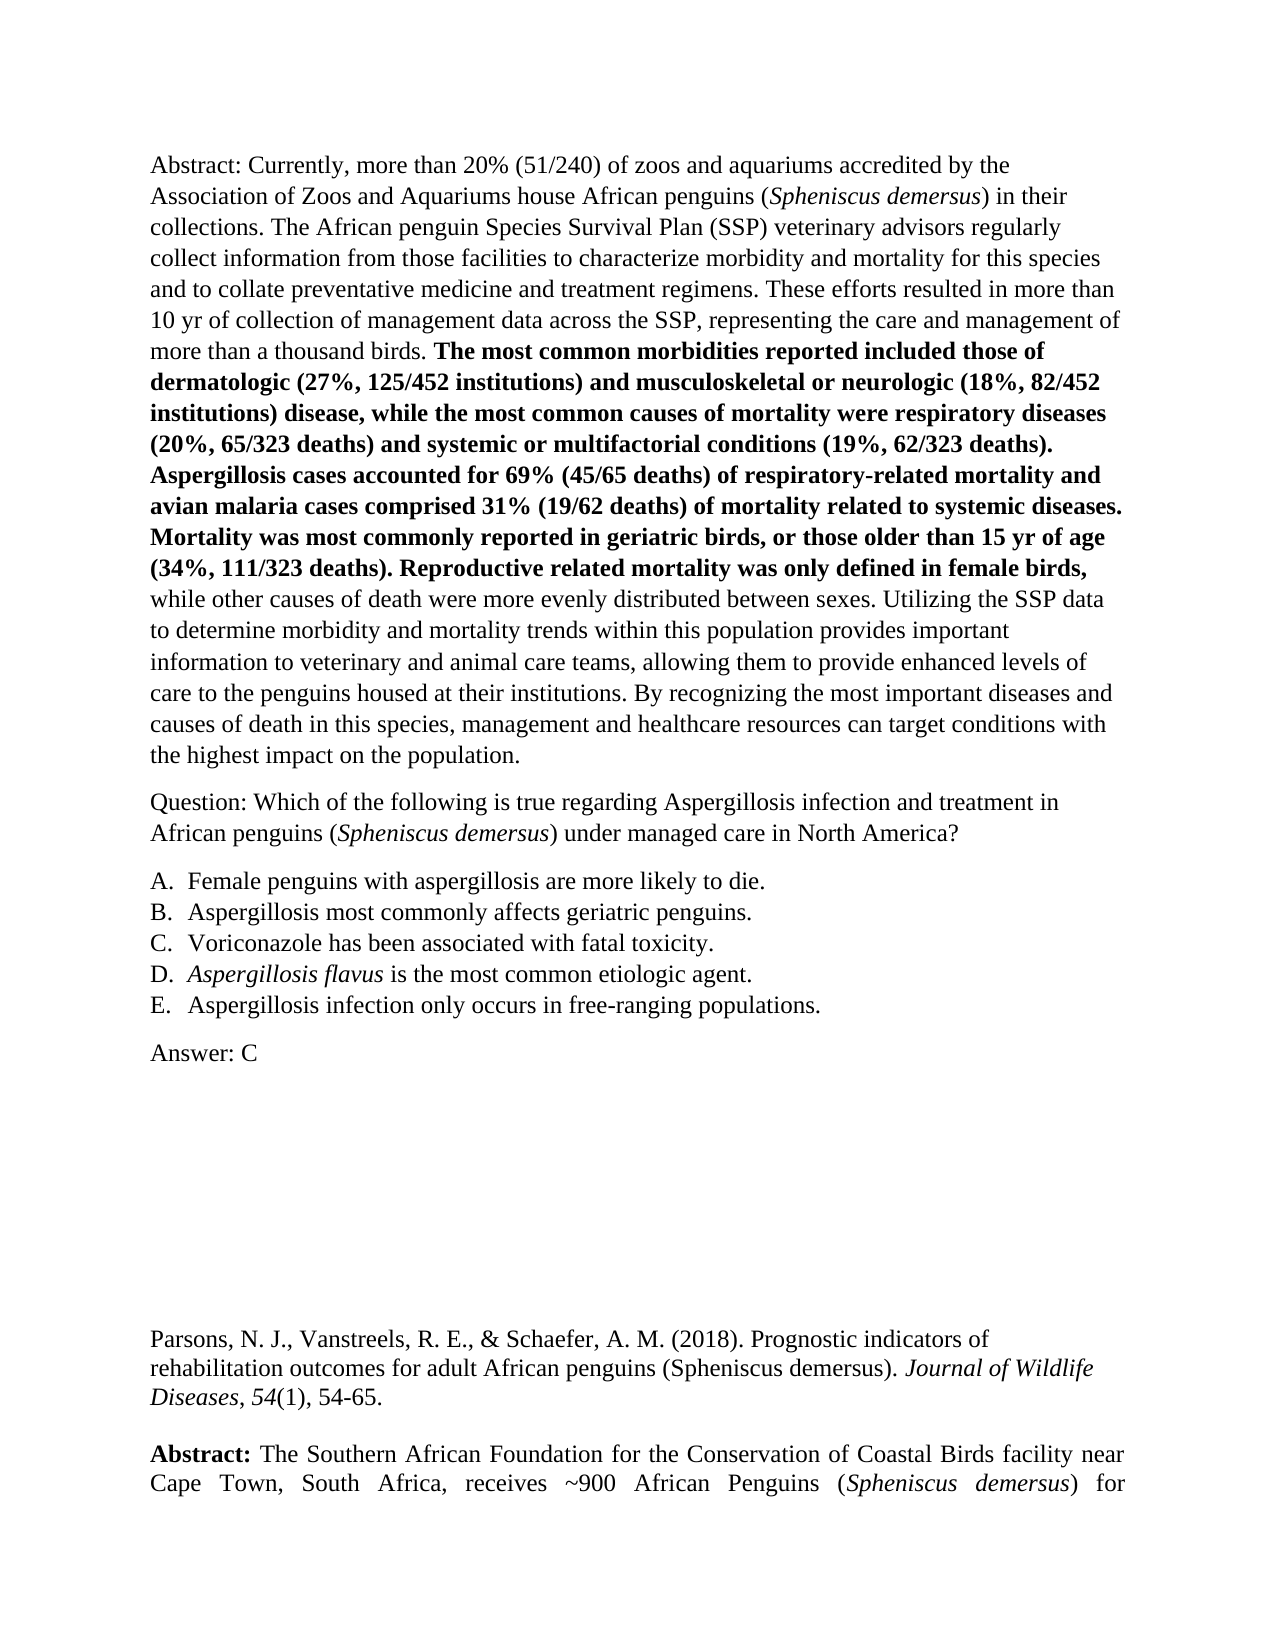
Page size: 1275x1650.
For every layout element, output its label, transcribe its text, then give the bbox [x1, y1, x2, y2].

list Aspergillosis most commonly affects geriatric penguins. [150, 897, 1125, 926]
text Abstract: Currently, more than 20% (51/240) of zoos and aquariums accredited by the Association of Zoos and Aquariums house African penguins (Spheniscus demersus) in their collections. The African penguin Species Survival Plan (SSP) veterinary advisors regularly collect information from those facilities to characterize morbidity and mortality for this species and to collate preventative medicine and treatment regimens. These efforts resulted in more than 10 yr of collection of management data across the SSP, representing the care and management of more than a thousand birds. The most common morbidities reported included those of dermatologic (27%, 125/452 institutions) and musculoskeletal or neurologic (18%, 82/452 institutions) disease, while the most common causes of mortality were respiratory diseases (20%, 65/323 deaths) and systemic or multifactorial conditions (19%, 62/323 deaths). Aspergillosis cases accounted for 69% (45/65 deaths) of respiratory-related mortality and avian malaria cases comprised 31% (19/62 deaths) of mortality related to systemic diseases. Mortality was most commonly reported in geriatric birds, or those older than 15 yr of age (34%, 111/323 deaths). Reproductive related mortality was only defined in female birds, while other causes of death were more evenly distributed between sexes. Utilizing the SSP data to determine morbidity and mortality trends within this population provides important information to veterinary and animal care teams, allowing them to provide enhanced levels of care to the penguins housed at their institutions. By recognizing the most important diseases and causes of death in this species, management and healthcare resources can target conditions with the highest impact on the population. [150, 150, 1125, 768]
text Parsons, N. J., Vanstreels, R. E., & Schaefer, A. M. (2018). Prognostic indicators of rehabilitation outcomes for adult African penguins (Spheniscus demersus). Journal of Wildlife Diseases, 54(1), 54-65. [150, 1324, 1125, 1411]
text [150, 1439, 1125, 1497]
list Aspergillosis flavus is the most common etiologic agent. [150, 959, 1125, 988]
list Voriconazole has been associated with fatal toxicity. [150, 928, 1125, 957]
list Aspergillosis infection only occurs in free-ranging populations. [150, 990, 1125, 1019]
text Question: Which of the following is true regarding Aspergillosis infection and treatment in African penguins (Spheniscus demersus) under managed care in North America? [150, 787, 1125, 847]
text Answer: C [150, 1038, 1125, 1067]
list Female penguins with aspergillosis are more likely to die. [150, 866, 1125, 895]
